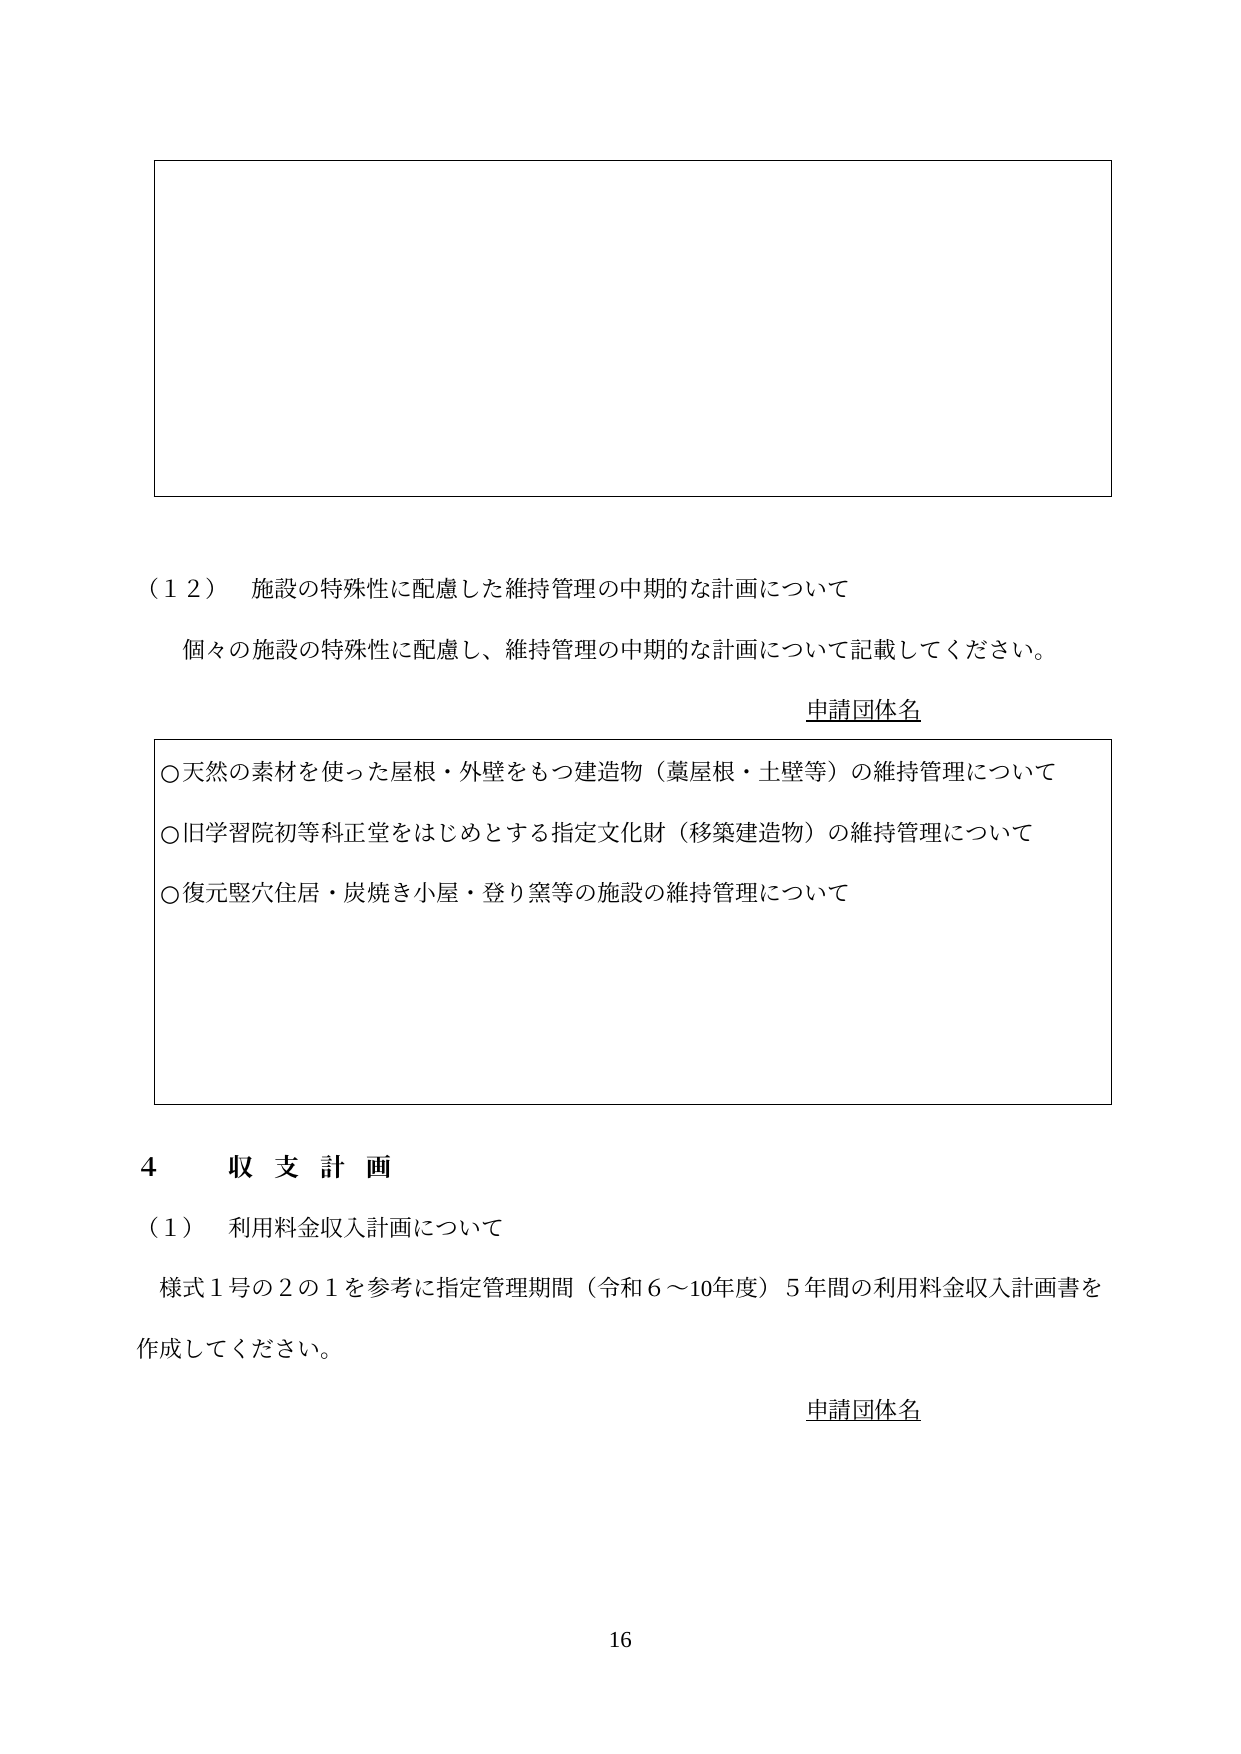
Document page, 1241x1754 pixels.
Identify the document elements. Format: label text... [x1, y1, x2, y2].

text ４ 収支計画 [137, 1135, 1103, 1196]
table_header ○天然の素材を使った屋根・外壁をもつ建造物（藁屋根・土壁等）の維持管理について ○旧学習院初等科正堂をはじめとする指定文化財（移築建造物）の維持管理について ○復元竪穴住居・炭焼き小屋・登り窯等の施設の維持管理について [155, 740, 1111, 1104]
text 様式１号の２の１を参考に指定管理期間（令和６～10年度）５年間の利用料金収入計画書を作成してください。 [137, 1257, 1103, 1378]
text 申請団体名 [137, 1378, 921, 1438]
table_header [155, 161, 1111, 496]
text 申請団体名 [137, 678, 921, 739]
text 個々の施設の特殊性に配慮し、維持管理の中期的な計画について記載してください。 [137, 618, 1103, 678]
text （１） 利用料金収入計画について [137, 1196, 1103, 1257]
text （１２） 施設の特殊性に配慮した維持管理の中期的な計画について [137, 557, 1103, 618]
